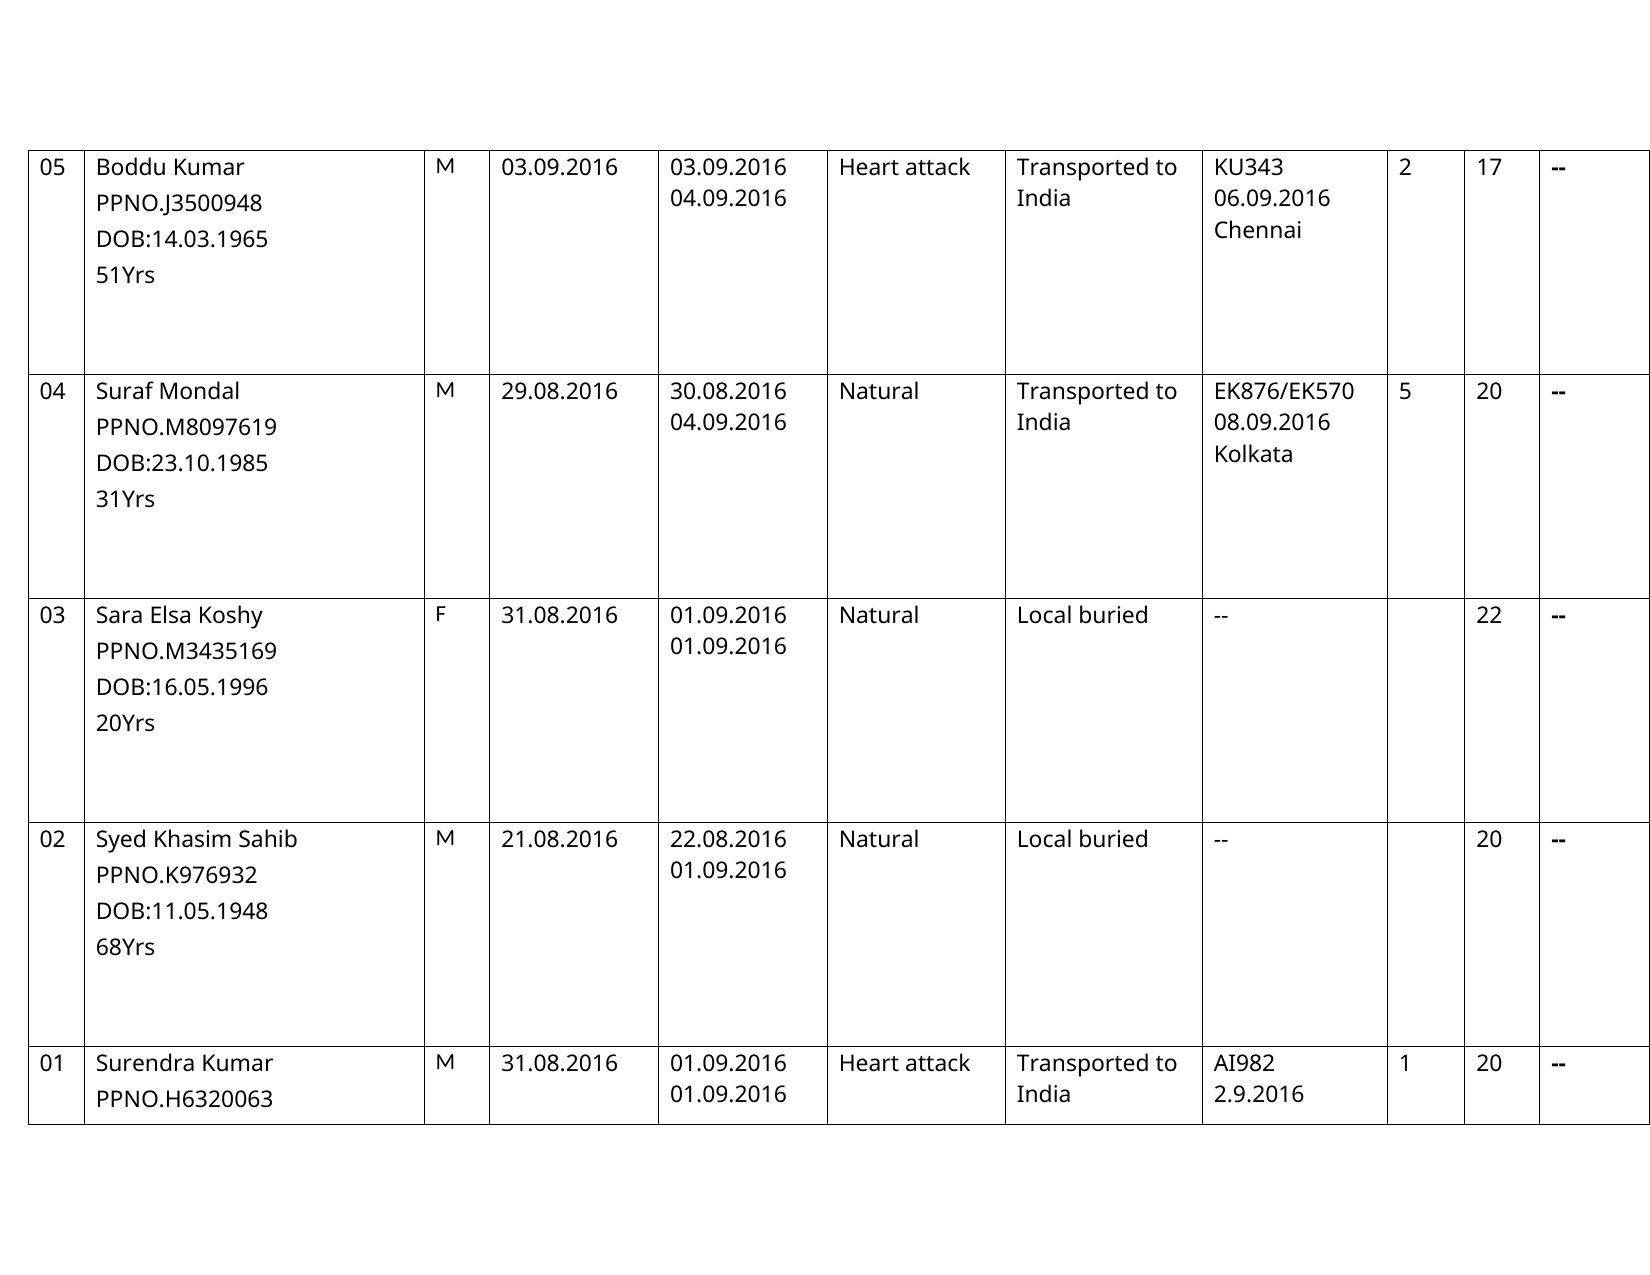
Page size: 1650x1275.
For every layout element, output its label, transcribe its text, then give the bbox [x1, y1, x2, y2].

table_cell [1388, 823, 1464, 1046]
table_cell 02 [29, 823, 84, 1046]
table_cell 2 [1388, 151, 1464, 374]
table_cell -- [1540, 375, 1649, 598]
table_cell 01 [29, 1047, 84, 1124]
table_cell 5 [1388, 375, 1464, 598]
table_cell 17 [1465, 151, 1539, 374]
table_cell Sara Elsa Koshy PPNO.M3435169 DOB:16.05.1996 20Yrs [85, 599, 424, 822]
table_cell 22.08.2016 01.09.2016 [659, 823, 827, 1046]
table_cell 03 [29, 599, 84, 822]
table_cell M [425, 151, 489, 374]
table_cell 30.08.2016 04.09.2016 [659, 375, 827, 598]
table_cell 01.09.2016 01.09.2016 [659, 599, 827, 822]
table_cell KU343 06.09.2016 Chennai [1203, 151, 1387, 374]
table_cell 21.08.2016 [490, 823, 658, 1046]
table_cell F [425, 599, 489, 822]
table_cell Heart attack [828, 151, 1005, 374]
table_cell 22 [1465, 599, 1539, 822]
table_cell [1006, 1047, 1202, 1124]
table_cell 29.08.2016 [490, 375, 658, 598]
table_cell 03.09.2016 04.09.2016 [659, 151, 827, 374]
table_cell Natural [828, 375, 1005, 598]
table_cell Suraf Mondal PPNO.M8097619 DOB:23.10.1985 31Yrs [85, 375, 424, 598]
table_cell Boddu Kumar PPNO.J3500948 DOB:14.03.1965 51Yrs [85, 151, 424, 374]
table_cell 31.08.2016 [490, 1047, 658, 1124]
table_cell Syed Khasim Sahib PPNO.K976932 DOB:11.05.1948 68Yrs [85, 823, 424, 1046]
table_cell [1203, 1047, 1387, 1124]
table_cell 1 [1388, 1047, 1464, 1124]
table_cell Heart attack [828, 1047, 1005, 1124]
table_cell -- [1540, 599, 1649, 822]
table_cell 20 [1465, 375, 1539, 598]
table_cell 31.08.2016 [490, 599, 658, 822]
table_cell 20 [1465, 1047, 1539, 1124]
table_cell Natural [828, 823, 1005, 1046]
table_cell [1388, 599, 1464, 822]
table_cell Local buried [1006, 823, 1202, 1046]
table_cell M [425, 1047, 489, 1124]
table_cell -- [1540, 823, 1649, 1046]
table_cell 04 [29, 375, 84, 598]
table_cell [659, 1047, 827, 1124]
table_cell M [425, 375, 489, 598]
table_cell -- [1203, 599, 1387, 822]
table_cell Natural [828, 599, 1005, 822]
table_cell -- [1540, 1047, 1649, 1124]
table_cell Transported to India [1006, 151, 1202, 374]
table_cell Transported to India [1006, 375, 1202, 598]
table_cell EK876/EK570 08.09.2016 Kolkata [1203, 375, 1387, 598]
table_cell 03.09.2016 [490, 151, 658, 374]
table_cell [85, 1047, 424, 1124]
table_cell 05 [29, 151, 84, 374]
table_cell 20 [1465, 823, 1539, 1046]
table_cell -- [1540, 151, 1649, 374]
table_cell Local buried [1006, 599, 1202, 822]
table_cell -- [1203, 823, 1387, 1046]
table_cell M [425, 823, 489, 1046]
